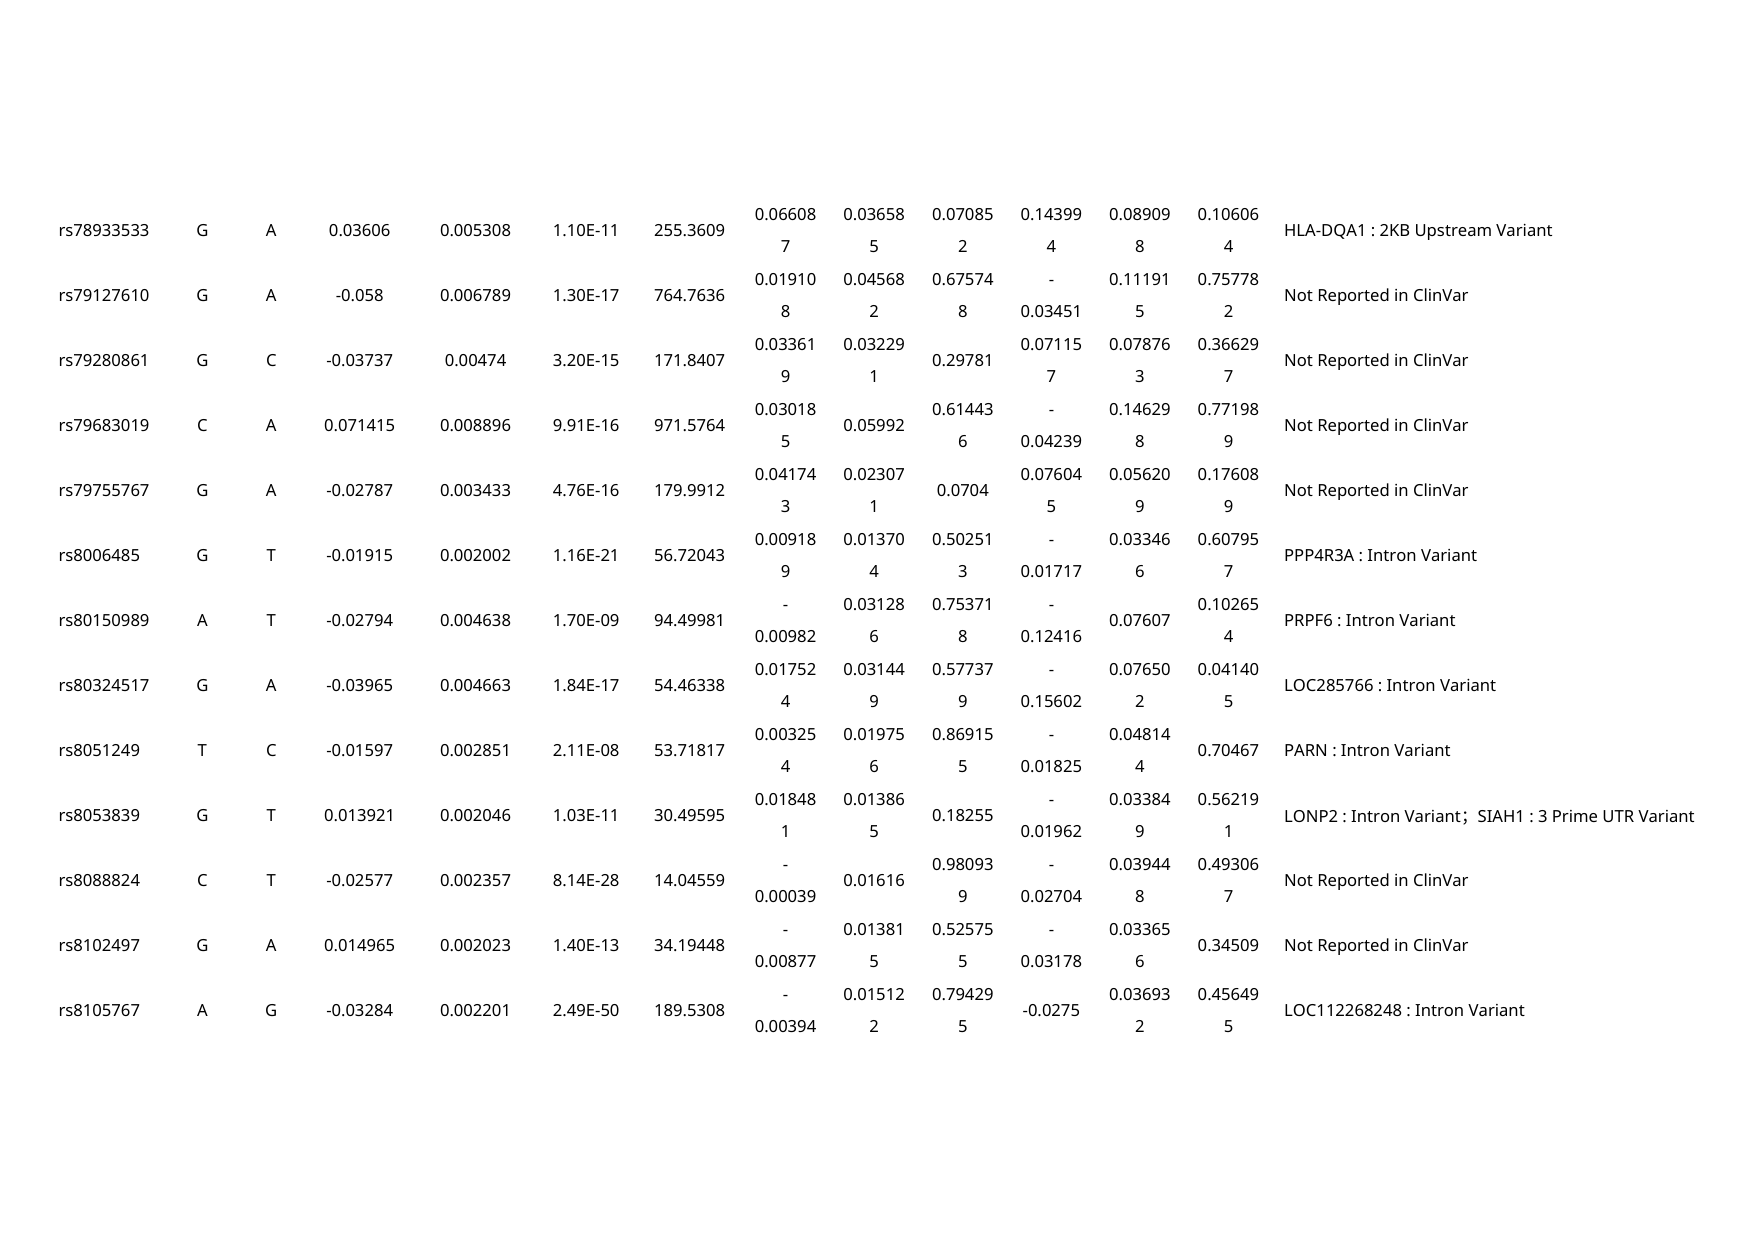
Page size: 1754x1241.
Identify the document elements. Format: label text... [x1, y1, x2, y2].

table_cell -0.00877 [741, 913, 829, 978]
table_cell 56.72043 [638, 523, 741, 588]
table_cell rs79683019 [47, 393, 165, 458]
table_cell 8.14E-28 [534, 848, 638, 913]
table_cell 0.525755 [918, 913, 1007, 978]
table_cell 0.089098 [1096, 198, 1184, 263]
table_cell 0.013704 [830, 523, 918, 588]
table_cell T [165, 718, 239, 783]
table_cell -0.00394 [741, 978, 829, 1043]
table_cell A [239, 913, 303, 978]
table_cell 2.49E-50 [534, 978, 638, 1043]
table_cell 0.019108 [741, 263, 829, 328]
table_cell rs8105767 [47, 978, 165, 1043]
table_cell 30.49595 [638, 783, 741, 848]
table_cell 0.056209 [1096, 458, 1184, 523]
table_cell 0.023071 [830, 458, 918, 523]
table_cell 0.009189 [741, 523, 829, 588]
table_cell 0.002357 [416, 848, 534, 913]
table_cell 14.04559 [638, 848, 741, 913]
table_cell T [239, 523, 303, 588]
table_cell 0.146298 [1096, 393, 1184, 458]
table_cell C [239, 718, 303, 783]
table_cell 1.84E-17 [534, 653, 638, 718]
table_cell -0.01962 [1007, 783, 1096, 848]
table_cell 0.015122 [830, 978, 918, 1043]
table_cell 0.006789 [416, 263, 534, 328]
table_cell 0.004638 [416, 588, 534, 653]
table_cell 0.002002 [416, 523, 534, 588]
table_cell rs80150989 [47, 588, 165, 653]
table_cell 0.493067 [1184, 848, 1273, 913]
table_cell LOC112268248 : Intron Variant [1273, 978, 1707, 1043]
table_cell 0.036585 [830, 198, 918, 263]
table_cell LOC285766 : Intron Variant [1273, 653, 1707, 718]
table_cell 0.002046 [416, 783, 534, 848]
table_cell 0.003254 [741, 718, 829, 783]
table_cell 764.7636 [638, 263, 741, 328]
table_cell -0.01597 [303, 718, 416, 783]
table_cell T [239, 848, 303, 913]
table_cell A [165, 588, 239, 653]
table_cell rs8053839 [47, 783, 165, 848]
table_cell 0.076045 [1007, 458, 1096, 523]
table_cell Not Reported in ClinVar [1273, 913, 1707, 978]
table_cell 0.076502 [1096, 653, 1184, 718]
table_cell 0.031286 [830, 588, 918, 653]
table_cell 0.039448 [1096, 848, 1184, 913]
table_cell 0.078763 [1096, 328, 1184, 393]
table_cell 0.002201 [416, 978, 534, 1043]
table_cell -0.03737 [303, 328, 416, 393]
table_cell 54.46338 [638, 653, 741, 718]
table_cell Not Reported in ClinVar [1273, 263, 1707, 328]
table_cell 171.8407 [638, 328, 741, 393]
table_cell 3.20E-15 [534, 328, 638, 393]
table_cell A [239, 458, 303, 523]
table_cell -0.03965 [303, 653, 416, 718]
table_cell 255.3609 [638, 198, 741, 263]
table_cell 0.143994 [1007, 198, 1096, 263]
table_cell 0.045682 [830, 263, 918, 328]
table_cell 0.005308 [416, 198, 534, 263]
table_cell 1.03E-11 [534, 783, 638, 848]
table_cell 189.5308 [638, 978, 741, 1043]
table_cell 1.30E-17 [534, 263, 638, 328]
table_cell -0.04239 [1007, 393, 1096, 458]
table_cell 0.071415 [303, 393, 416, 458]
table_cell 0.013865 [830, 783, 918, 848]
table_cell 0.34509 [1184, 913, 1273, 978]
table_cell 0.771989 [1184, 393, 1273, 458]
table_cell 0.562191 [1184, 783, 1273, 848]
table_cell 0.013815 [830, 913, 918, 978]
table_cell 0.106064 [1184, 198, 1273, 263]
table_cell -0.15602 [1007, 653, 1096, 718]
table_cell 0.036932 [1096, 978, 1184, 1043]
table_cell G [165, 913, 239, 978]
table_cell 0.031449 [830, 653, 918, 718]
table_cell LONP2 : Intron Variant；SIAH1 : 3 Prime UTR Variant [1273, 783, 1707, 848]
table_cell 9.91E-16 [534, 393, 638, 458]
table_cell 0.017524 [741, 653, 829, 718]
table_cell -0.01717 [1007, 523, 1096, 588]
table_cell 0.002851 [416, 718, 534, 783]
table_cell 0.675748 [918, 263, 1007, 328]
table_cell rs79127610 [47, 263, 165, 328]
table_cell 0.176089 [1184, 458, 1273, 523]
table_cell 0.456495 [1184, 978, 1273, 1043]
table_cell -0.02794 [303, 588, 416, 653]
table_cell rs8006485 [47, 523, 165, 588]
table_cell G [239, 978, 303, 1043]
table_cell 0.0704 [918, 458, 1007, 523]
table_cell -0.00039 [741, 848, 829, 913]
table_cell -0.02704 [1007, 848, 1096, 913]
table_cell PPP4R3A : Intron Variant [1273, 523, 1707, 588]
table_cell G [165, 458, 239, 523]
table_cell 0.502513 [918, 523, 1007, 588]
table_cell 0.032291 [830, 328, 918, 393]
table_cell -0.03178 [1007, 913, 1096, 978]
table_cell 0.030185 [741, 393, 829, 458]
table_cell A [239, 653, 303, 718]
table_cell 0.041405 [1184, 653, 1273, 718]
table_cell PARN : Intron Variant [1273, 718, 1707, 783]
table_cell 1.40E-13 [534, 913, 638, 978]
table_cell -0.03451 [1007, 263, 1096, 328]
table_cell 0.013921 [303, 783, 416, 848]
table_cell -0.00982 [741, 588, 829, 653]
table_cell Not Reported in ClinVar [1273, 848, 1707, 913]
table_cell 0.614436 [918, 393, 1007, 458]
table_cell -0.0275 [1007, 978, 1096, 1043]
table_cell -0.02787 [303, 458, 416, 523]
table_cell A [239, 393, 303, 458]
table_cell 0.607957 [1184, 523, 1273, 588]
table_cell 0.00474 [416, 328, 534, 393]
table_cell 0.29781 [918, 328, 1007, 393]
table_cell C [165, 393, 239, 458]
table_cell G [165, 523, 239, 588]
table_cell -0.12416 [1007, 588, 1096, 653]
table_cell HLA-DQA1 : 2KB Upstream Variant [1273, 198, 1707, 263]
table_cell A [165, 978, 239, 1043]
table_cell G [165, 328, 239, 393]
table_cell 971.5764 [638, 393, 741, 458]
table_cell A [239, 263, 303, 328]
table_cell 0.014965 [303, 913, 416, 978]
table_cell C [165, 848, 239, 913]
table_cell 0.70467 [1184, 718, 1273, 783]
table_cell G [165, 653, 239, 718]
table_cell G [165, 263, 239, 328]
table_cell 0.980939 [918, 848, 1007, 913]
table_cell 0.033849 [1096, 783, 1184, 848]
table_cell A [239, 198, 303, 263]
table_cell 0.041743 [741, 458, 829, 523]
table_cell Not Reported in ClinVar [1273, 458, 1707, 523]
table_cell PRPF6 : Intron Variant [1273, 588, 1707, 653]
table_cell 0.577379 [918, 653, 1007, 718]
table_cell -0.01825 [1007, 718, 1096, 783]
table_cell -0.02577 [303, 848, 416, 913]
table_cell 0.019756 [830, 718, 918, 783]
table_cell 0.05992 [830, 393, 918, 458]
table_cell -0.01915 [303, 523, 416, 588]
table_cell 0.753718 [918, 588, 1007, 653]
table_cell 53.71817 [638, 718, 741, 783]
table_cell rs78933533 [47, 198, 165, 263]
table_cell G [165, 783, 239, 848]
table_cell 0.03606 [303, 198, 416, 263]
table_cell 0.018481 [741, 783, 829, 848]
table_cell 0.033466 [1096, 523, 1184, 588]
table_cell rs8051249 [47, 718, 165, 783]
table_cell -0.058 [303, 263, 416, 328]
table_cell 0.033619 [741, 328, 829, 393]
table_cell T [239, 783, 303, 848]
table_cell Not Reported in ClinVar [1273, 393, 1707, 458]
table_cell 0.869155 [918, 718, 1007, 783]
table_cell 0.004663 [416, 653, 534, 718]
table_cell -0.03284 [303, 978, 416, 1043]
table_cell 0.757782 [1184, 263, 1273, 328]
table_cell 1.16E-21 [534, 523, 638, 588]
table_cell 0.008896 [416, 393, 534, 458]
table_cell 0.18255 [918, 783, 1007, 848]
table_cell 4.76E-16 [534, 458, 638, 523]
table_cell 0.048144 [1096, 718, 1184, 783]
table_cell 0.002023 [416, 913, 534, 978]
table_cell 2.11E-08 [534, 718, 638, 783]
table_cell T [239, 588, 303, 653]
table_cell 0.111915 [1096, 263, 1184, 328]
table_cell 179.9912 [638, 458, 741, 523]
table_cell 0.102654 [1184, 588, 1273, 653]
table_cell 0.366297 [1184, 328, 1273, 393]
table_cell 0.794295 [918, 978, 1007, 1043]
table_cell rs79755767 [47, 458, 165, 523]
table_cell 0.033656 [1096, 913, 1184, 978]
table_cell 94.49981 [638, 588, 741, 653]
table_cell 1.70E-09 [534, 588, 638, 653]
table_cell rs79280861 [47, 328, 165, 393]
table_cell 34.19448 [638, 913, 741, 978]
table_cell rs80324517 [47, 653, 165, 718]
table_cell 0.066087 [741, 198, 829, 263]
table_cell C [239, 328, 303, 393]
table_cell rs8102497 [47, 913, 165, 978]
table_cell 0.070852 [918, 198, 1007, 263]
table_cell 0.07607 [1096, 588, 1184, 653]
table_cell 1.10E-11 [534, 198, 638, 263]
table_cell Not Reported in ClinVar [1273, 328, 1707, 393]
table_cell 0.01616 [830, 848, 918, 913]
table_cell 0.071157 [1007, 328, 1096, 393]
table_cell 0.003433 [416, 458, 534, 523]
table_cell rs8088824 [47, 848, 165, 913]
table_cell G [165, 198, 239, 263]
